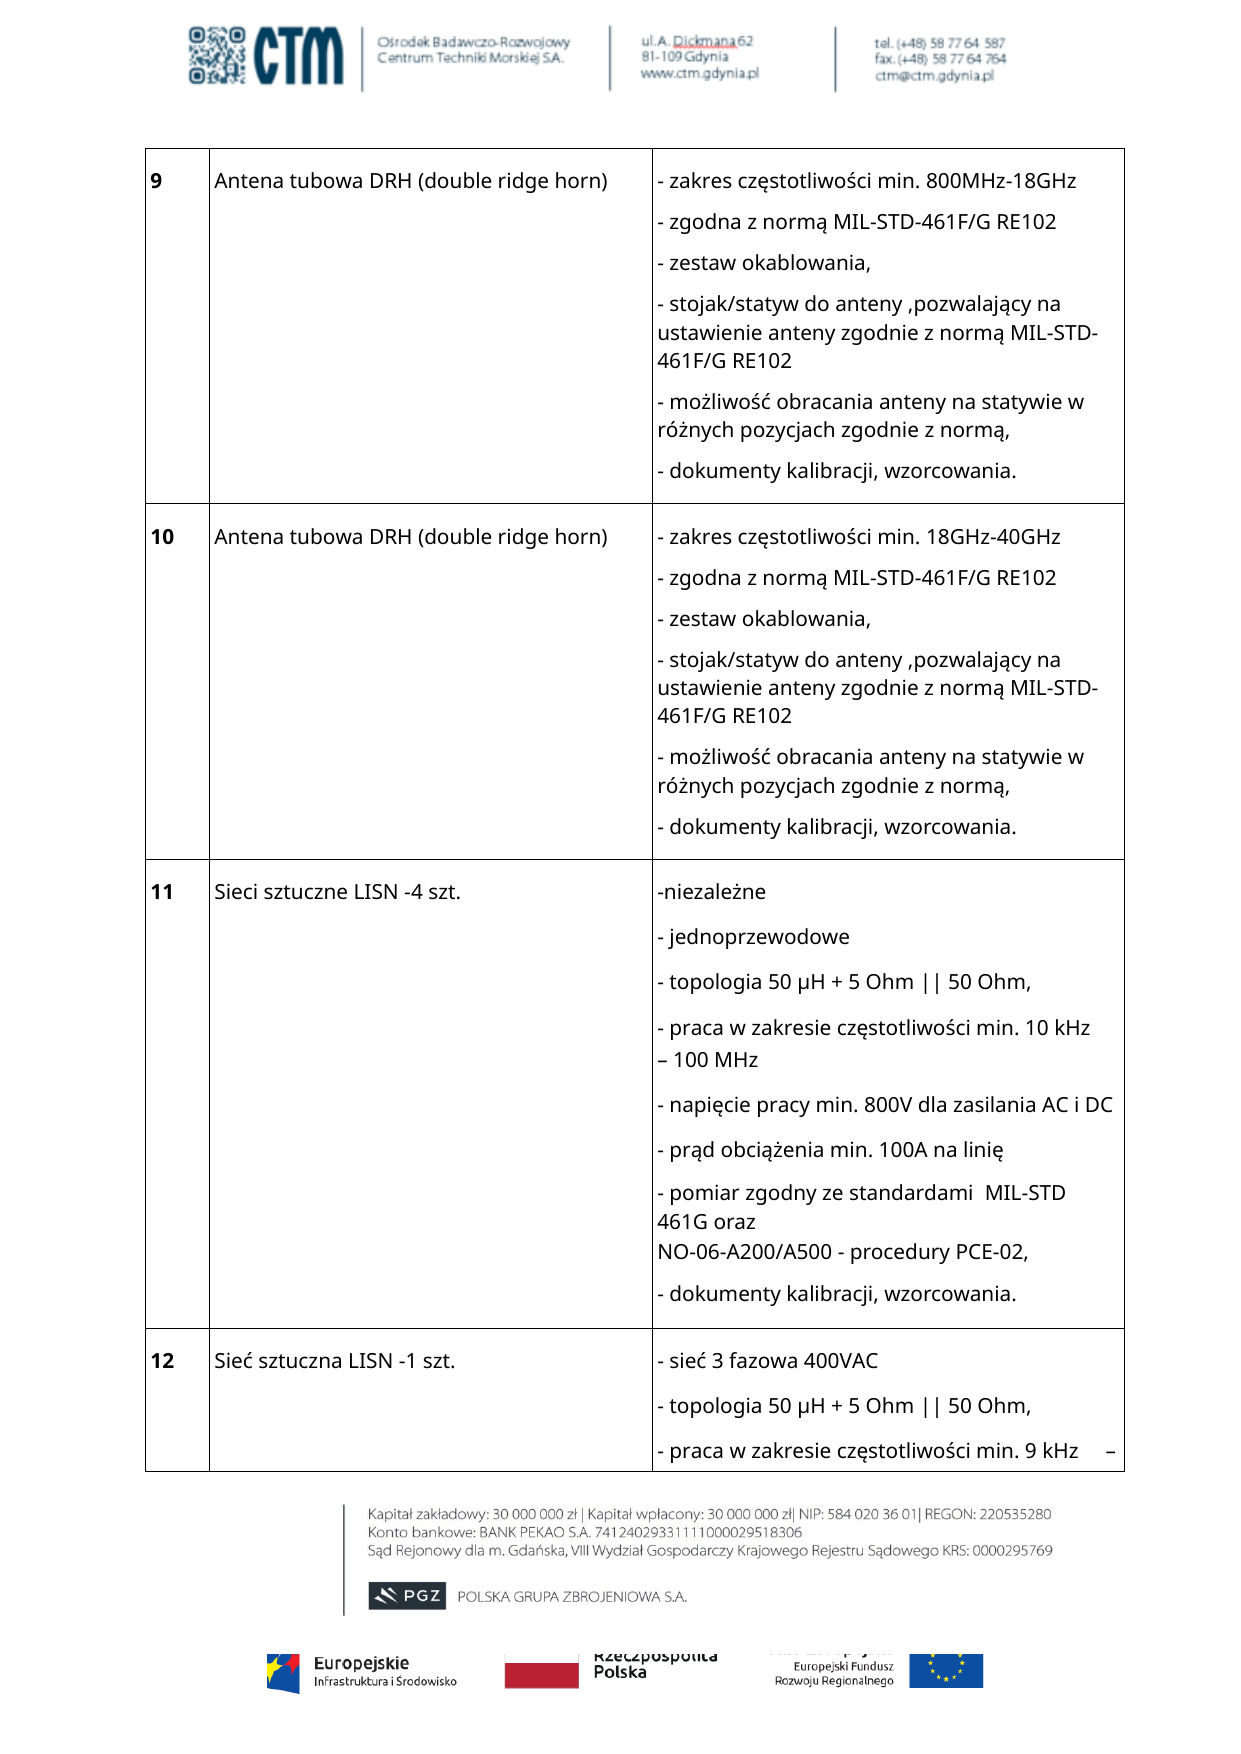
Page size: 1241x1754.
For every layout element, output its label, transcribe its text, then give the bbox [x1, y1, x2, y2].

table_cell Antena tubowa DRH (double ridge horn) [210, 149, 652, 503]
picture [177, 1478, 1123, 1709]
table_cell -niezależne - jednoprzewodowe - topologia 50 µH + 5 Ohm || 50 Ohm, - praca w zakresie częstotliwości min. 10 kHz – 100 MHz - napięcie pracy min. 800V dla zasilania AC i DC - prąd obciążenia min. 100A na linię - pomiar zgodny ze standardami MIL-STD 461G oraz NO-06-A200/A500 - procedury PCE-02, - dokumenty kalibracji, wzorcowania. [653, 860, 1124, 1327]
table_cell 9 [146, 149, 209, 503]
table_cell - zakres częstotliwości min. 800MHz-18GHz - zgodna z normą MIL-STD-461F/G RE102 - zestaw okablowania, - stojak/statyw do anteny ,pozwalający na ustawienie anteny zgodnie z normą MIL-STD-461F/G RE102 - możliwość obracania anteny na statywie w różnych pozycjach zgodnie z normą, - dokumenty kalibracji, wzorcowania. [653, 149, 1124, 503]
table_cell 12 [146, 1329, 209, 1471]
table_cell Antena tubowa DRH (double ridge horn) [210, 504, 652, 858]
table_cell Sieci sztuczne LISN -4 szt. [210, 860, 652, 1327]
picture [177, 14, 1093, 99]
table_cell - zakres częstotliwości min. 18GHz-40GHz - zgodna z normą MIL-STD-461F/G RE102 - zestaw okablowania, - stojak/statyw do anteny ,pozwalający na ustawienie anteny zgodnie z normą MIL-STD-461F/G RE102 - możliwość obracania anteny na statywie w różnych pozycjach zgodnie z normą, - dokumenty kalibracji, wzorcowania. [653, 504, 1124, 858]
table_cell Sieć sztuczna LISN -1 szt. [210, 1329, 652, 1471]
table_cell 10 [146, 504, 209, 858]
table_cell 11 [146, 860, 209, 1327]
